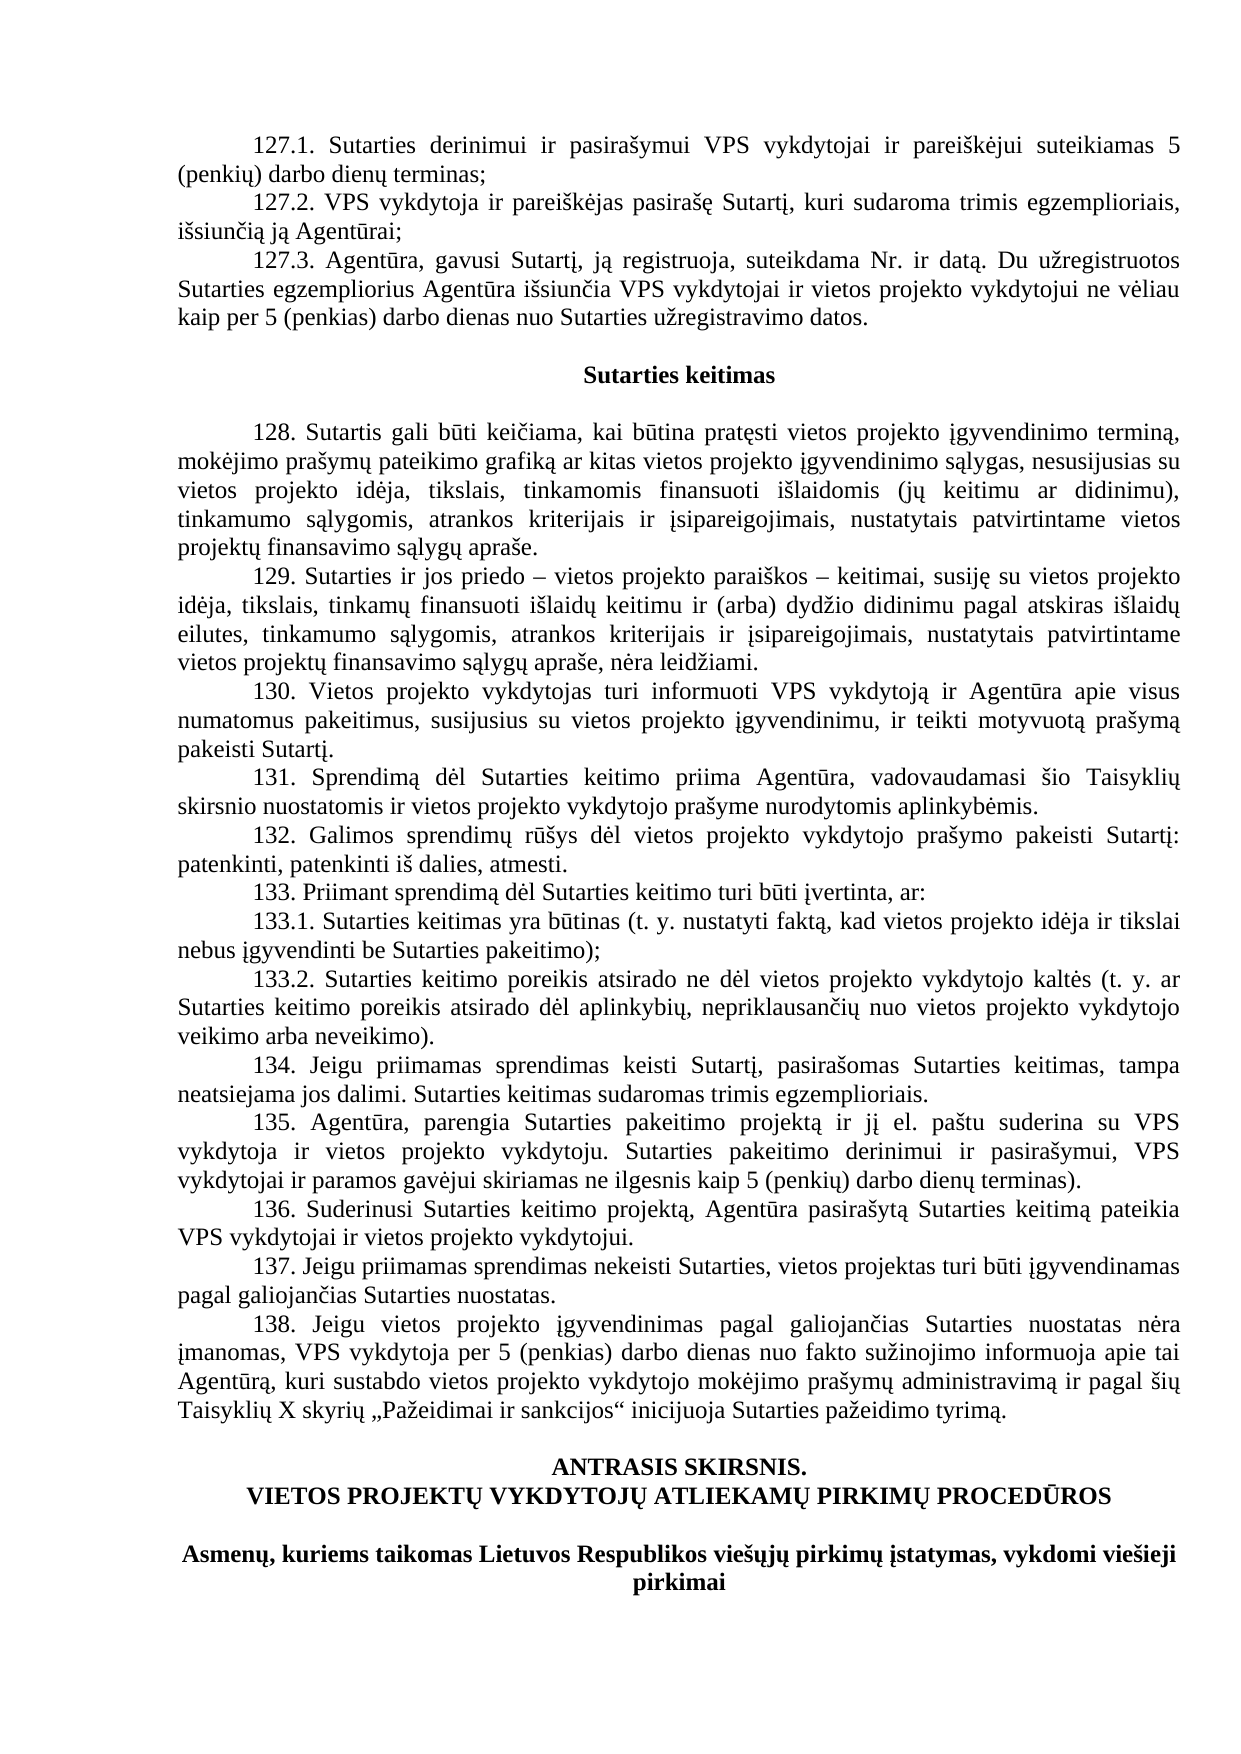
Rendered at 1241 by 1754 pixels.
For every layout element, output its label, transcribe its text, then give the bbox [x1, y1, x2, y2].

text 133. Priimant sprendimą dėl Sutarties keitimo turi būti įvertinta, ar: [177, 877, 1181, 906]
text 132. Galimos sprendimų rūšys dėl vietos projekto vykdytojo prašymo pakeisti Sutartį: patenkinti, patenkinti iš dalies, atmesti. [177, 820, 1181, 877]
text 130. Vietos projekto vykdytojas turi informuoti VPS vykdytoją ir Agentūra apie visus numatomus pakeitimus, susijusius su vietos projekto įgyvendinimu, ir teikti motyvuotą prašymą pakeisti Sutartį. [177, 676, 1181, 762]
text 133.1. Sutarties keitimas yra būtinas (t. y. nustatyti faktą, kad vietos projekto idėja ir tikslai nebus įgyvendinti be Sutarties pakeitimo); [177, 906, 1181, 964]
text 128. Sutartis gali būti keičiama, kai būtina pratęsti vietos projekto įgyvendinimo terminą, mokėjimo prašymų pateikimo grafiką ar kitas vietos projekto įgyvendinimo sąlygas, nesusijusias su vietos projekto idėja, tikslais, tinkamomis finansuoti išlaidomis (jų keitimu ar didinimu), tinkamumo sąlygomis, atrankos kriterijais ir įsipareigojimais, nustatytais patvirtintame vietos projektų finansavimo sąlygų apraše. [177, 417, 1181, 561]
text 127.3. Agentūra, gavusi Sutartį, ją registruoja, suteikdama Nr. ir datą. Du užregistruotos Sutarties egzempliorius Agentūra išsiunčia VPS vykdytojai ir vietos projekto vykdytojui ne vėliau kaip per 5 (penkias) darbo dienas nuo Sutarties užregistravimo datos. [177, 245, 1181, 331]
text 131. Sprendimą dėl Sutarties keitimo priima Agentūra, vadovaudamasi šio Taisyklių skirsnio nuostatomis ir vietos projekto vykdytojo prašyme nurodytomis aplinkybėmis. [177, 762, 1181, 820]
text VIETOS PROJEKTŲ VYKDYTOJŲ ATLIEKAMŲ PIRKIMŲ PROCEDŪROS [177, 1481, 1181, 1510]
text 135. Agentūra, parengia Sutarties pakeitimo projektą ir jį el. paštu suderina su VPS vykdytoja ir vietos projekto vykdytoju. Sutarties pakeitimo derinimui ir pasirašymui, VPS vykdytojai ir paramos gavėjui skiriamas ne ilgesnis kaip 5 (penkių) darbo dienų terminas). [177, 1107, 1181, 1194]
text ANTRASIS SKIRSNIS. [177, 1452, 1181, 1481]
text 129. Sutarties ir jos priedo – vietos projekto paraiškos – keitimai, susiję su vietos projekto idėja, tikslais, tinkamų finansuoti išlaidų keitimu ir (arba) dydžio didinimu pagal atskiras išlaidų eilutes, tinkamumo sąlygomis, atrankos kriterijais ir įsipareigojimais, nustatytais patvirtintame vietos projektų finansavimo sąlygų apraše, nėra leidžiami. [177, 561, 1181, 676]
text 127.1. Sutarties derinimui ir pasirašymui VPS vykdytojai ir pareiškėjui suteikiamas 5 (penkių) darbo dienų terminas; [177, 130, 1181, 187]
text Asmenų, kuriems taikomas Lietuvos Respublikos viešųjų pirkimų įstatymas, vykdomi viešieji pirkimai [177, 1539, 1181, 1596]
text 134. Jeigu priimamas sprendimas keisti Sutartį, pasirašomas Sutarties keitimas, tampa neatsiejama jos dalimi. Sutarties keitimas sudaromas trimis egzemplioriais. [177, 1050, 1181, 1107]
text 138. Jeigu vietos projekto įgyvendinimas pagal galiojančias Sutarties nuostatas nėra įmanomas, VPS vykdytoja per 5 (penkias) darbo dienas nuo fakto sužinojimo informuoja apie tai Agentūrą, kuri sustabdo vietos projekto vykdytojo mokėjimo prašymų administravimą ir pagal šių Taisyklių X skyrių „Pažeidimai ir sankcijos“ inicijuoja Sutarties pažeidimo tyrimą. [177, 1309, 1181, 1424]
text 127.2. VPS vykdytoja ir pareiškėjas pasirašę Sutartį, kuri sudaroma trimis egzemplioriais, išsiunčią ją Agentūrai; [177, 187, 1181, 245]
text Sutarties keitimas [177, 360, 1181, 389]
text 137. Jeigu priimamas sprendimas nekeisti Sutarties, vietos projektas turi būti įgyvendinamas pagal galiojančias Sutarties nuostatas. [177, 1251, 1181, 1309]
text 133.2. Sutarties keitimo poreikis atsirado ne dėl vietos projekto vykdytojo kaltės (t. y. ar Sutarties keitimo poreikis atsirado dėl aplinkybių, nepriklausančių nuo vietos projekto vykdytojo veikimo arba neveikimo). [177, 964, 1181, 1050]
text 136. Suderinusi Sutarties keitimo projektą, Agentūra pasirašytą Sutarties keitimą pateikia VPS vykdytojai ir vietos projekto vykdytojui. [177, 1194, 1181, 1251]
